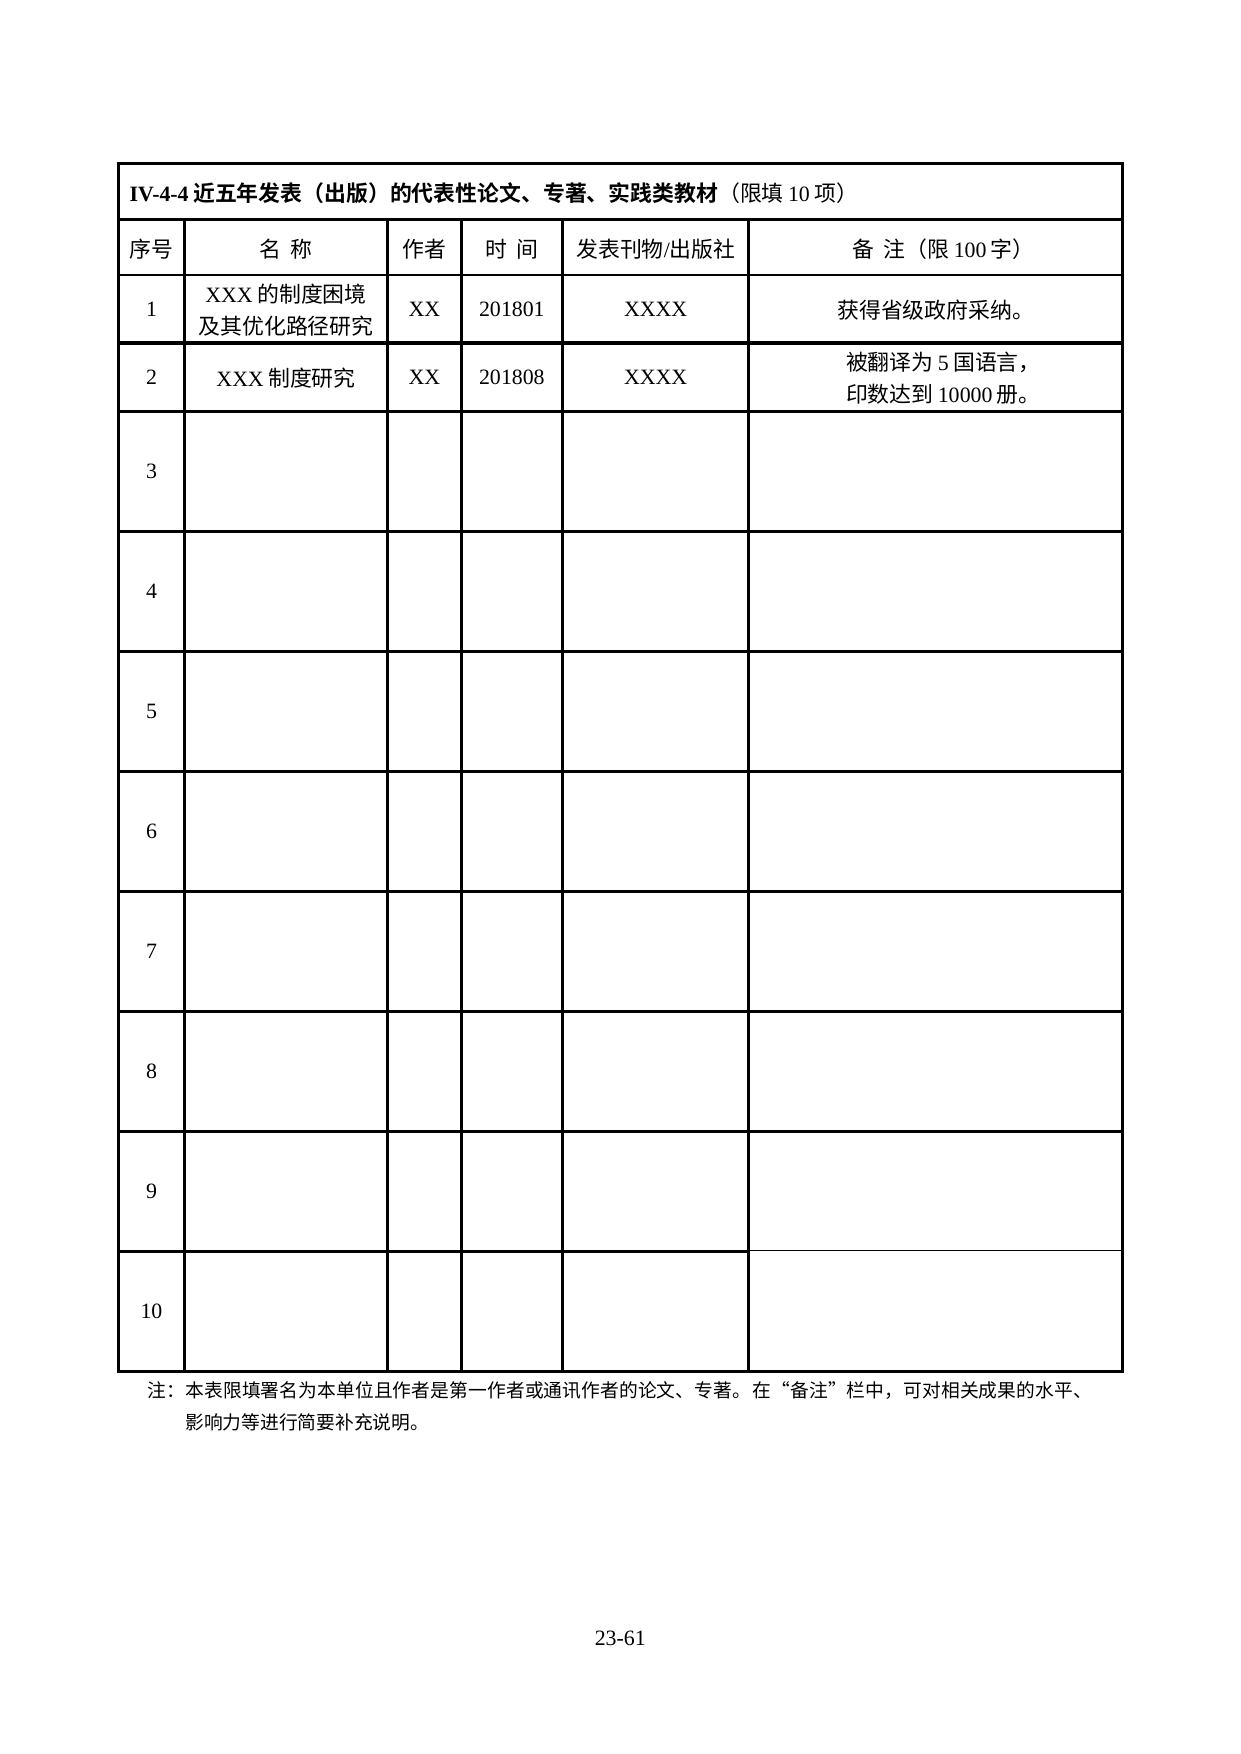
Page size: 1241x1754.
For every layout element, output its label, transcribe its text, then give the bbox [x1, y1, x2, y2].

table_cell XXXX [564, 345, 747, 409]
table_cell [186, 413, 386, 529]
table_cell 8 [120, 1013, 183, 1129]
table_cell 2 [120, 345, 183, 409]
table_cell [463, 1253, 561, 1369]
table_cell [463, 413, 561, 529]
table_cell [750, 653, 1121, 769]
table_cell XXX制度研究 [186, 345, 386, 409]
table_cell [564, 1133, 747, 1249]
table_cell [186, 1253, 386, 1369]
table_header IV-4-4近五年发表（出版）的代表性论文、专著、实践类教材（限填10项） [120, 165, 1121, 218]
table_cell [463, 893, 561, 1009]
table_cell [564, 893, 747, 1009]
table_cell [389, 413, 460, 529]
table_cell [463, 1133, 561, 1249]
table_cell [389, 653, 460, 769]
table_cell [564, 1013, 747, 1129]
table_cell [564, 1253, 747, 1369]
table_cell XX [389, 276, 460, 341]
table_cell [463, 773, 561, 889]
table_cell 4 [120, 533, 183, 649]
table_cell [564, 653, 747, 769]
table_cell 3 [120, 413, 183, 529]
table_cell 备 注（限100字） [750, 221, 1121, 274]
table_cell [389, 533, 460, 649]
table_cell 时 间 [463, 221, 561, 274]
table_cell 获得省级政府采纳。 [750, 276, 1121, 341]
table_cell XXXX [564, 276, 747, 341]
table_cell 序号 [120, 221, 183, 274]
table_cell 201801 [463, 276, 561, 341]
table_cell [463, 1013, 561, 1129]
table_cell [750, 413, 1121, 529]
table_cell [564, 773, 747, 889]
table_cell 7 [120, 893, 183, 1009]
table_cell [389, 1133, 460, 1249]
table_cell 10 [120, 1253, 183, 1369]
table_cell 被翻译为5国语言， 印数达到10000册。 [750, 345, 1121, 409]
table_cell [750, 533, 1121, 649]
table_cell XXX的制度困境及其优化路径研究 [186, 276, 386, 341]
table_cell [463, 533, 561, 649]
table_cell [750, 893, 1121, 1009]
table_cell XX [389, 345, 460, 409]
table_cell 6 [120, 773, 183, 889]
table_cell [564, 413, 747, 529]
table_cell [389, 1253, 460, 1369]
table_cell [186, 533, 386, 649]
table_cell [186, 653, 386, 769]
table_cell [186, 1133, 386, 1249]
table_cell [389, 893, 460, 1009]
table_cell [750, 1251, 1121, 1369]
table_cell 发表刊物/出版社 [564, 221, 747, 274]
table_cell 作者 [389, 221, 460, 274]
table_cell 名 称 [186, 221, 386, 274]
table_cell [389, 1013, 460, 1129]
table_cell [389, 773, 460, 889]
table_cell [750, 1133, 1121, 1249]
table_cell 9 [120, 1133, 183, 1249]
table_cell [463, 653, 561, 769]
table_cell 1 [120, 276, 183, 341]
table_cell 5 [120, 653, 183, 769]
table_cell [750, 773, 1121, 889]
table_cell [750, 1013, 1121, 1129]
table_cell [186, 893, 386, 1009]
table_cell [186, 773, 386, 889]
table_cell [186, 1013, 386, 1129]
table_cell [564, 533, 747, 649]
table_cell 201808 [463, 345, 561, 409]
text 注：本表限填署名为本单位且作者是第一作者或通讯作者的论文、专著。在“备注”栏中，可对相关成果的水平、影响力等进行简要补充说明。 [148, 1373, 1092, 1438]
